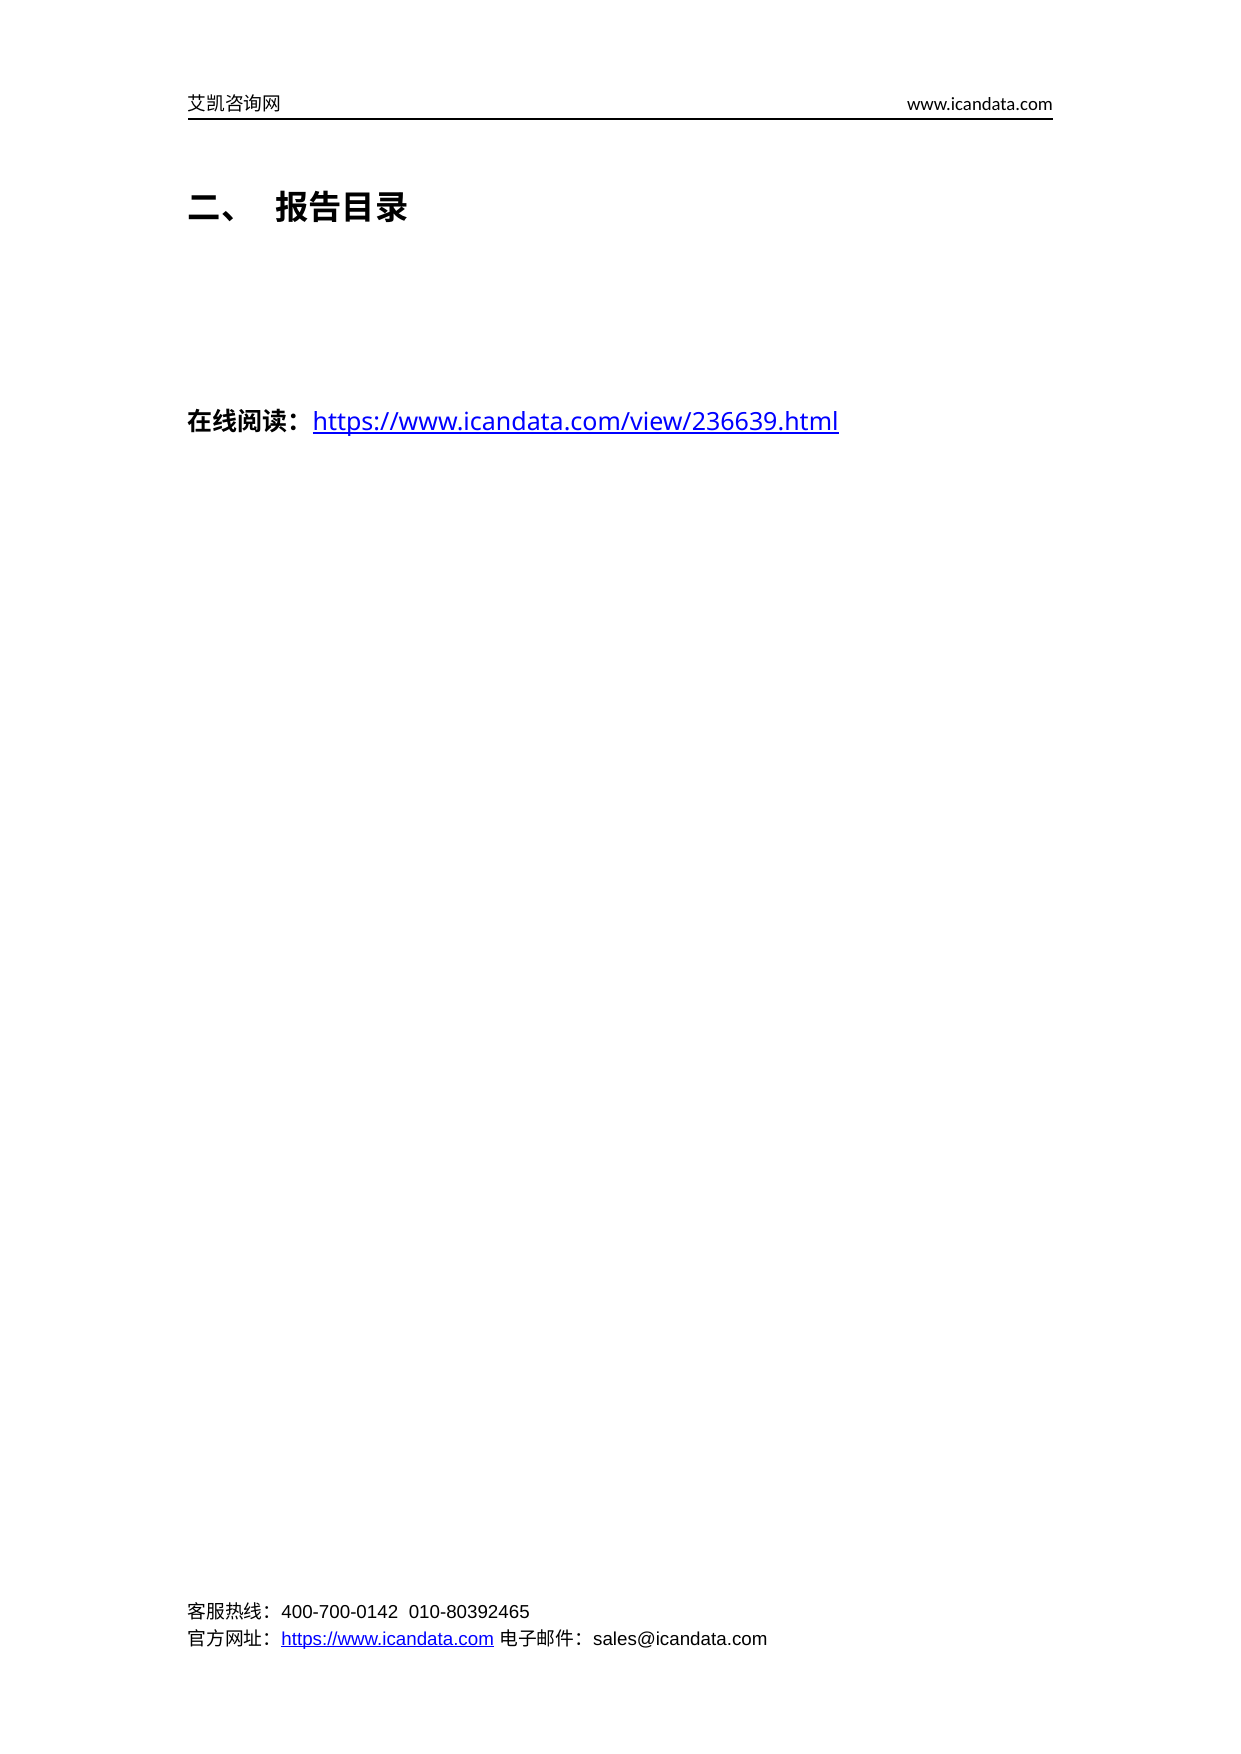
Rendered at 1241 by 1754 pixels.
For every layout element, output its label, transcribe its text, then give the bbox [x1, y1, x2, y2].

text 在线阅读：https://www.icandata.com/view/236639.html [187, 387, 1053, 452]
subtitle 报告目录 [187, 172, 1053, 237]
